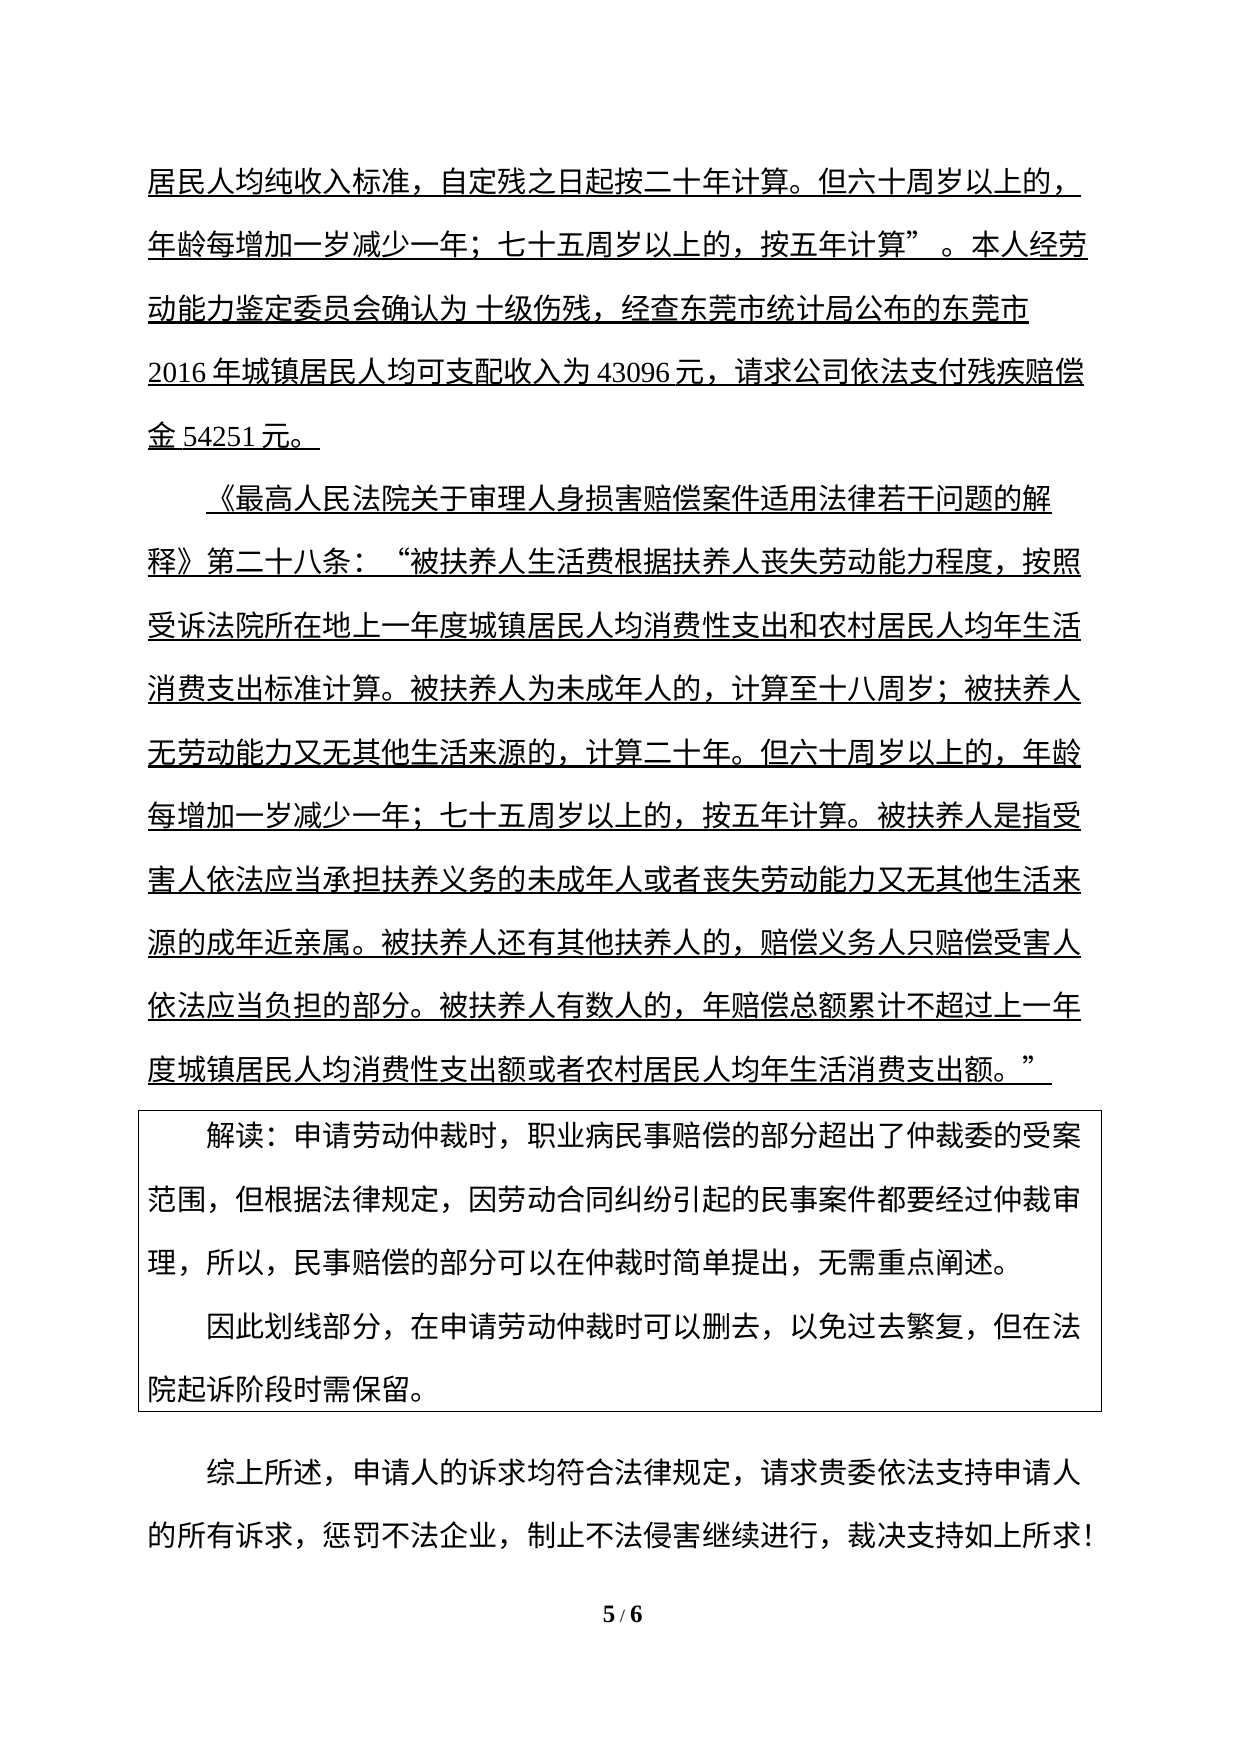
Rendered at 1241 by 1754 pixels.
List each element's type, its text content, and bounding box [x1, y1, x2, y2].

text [148, 158, 1092, 454]
text 解读：申请劳动仲裁时，职业病民事赔偿的部分超出了仲裁委的受案范围，但根据法律规定，因劳动合同纠纷引起的民事案件都要经过仲裁审理，所以，民事赔偿的部分可以在仲裁时简单提出，无需重点阐述。 [139, 1111, 1101, 1282]
text 综上所述，申请人的诉求均符合法律规定，请求贵委依法支持申请人的所有诉求，惩罚不法企业，制止不法侵害继续进行，裁决支持如上所求！ [148, 1449, 1092, 1513]
text 《最高人民法院关于审理人身损害赔偿案件适用法律若干问题的解释》第二十八条：“被扶养人生活费根据扶养人丧失劳动能力程度，按照受诉法院所在地上一年度城镇居民人均消费性支出和农村居民人均年生活消费支出标准计算。被扶养人为未成年人的，计算至十八周岁；被扶养人无劳动能力又无其他生活来源的，计算二十年。但六十周岁以上的，年龄每增加一岁减少一年；七十五周岁以上的，按五年计算。被扶养人是指受害人依法应当承担扶养义务的未成年人或者丧失劳动能力又无其他生活来源的成年近亲属。被扶养人还有其他扶养人的，赔偿义务人只赔偿受害人依法应当负担的部分。被扶养人有数人的，年赔偿总额累计不超过上一年度城镇居民人均消费性支出额或者农村居民人均年生活消费支出额。” [148, 476, 1092, 1089]
text 因此划线部分，在申请劳动仲裁时可以删去，以免过去繁复，但在法院起诉阶段时需保留。 [139, 1300, 1101, 1411]
